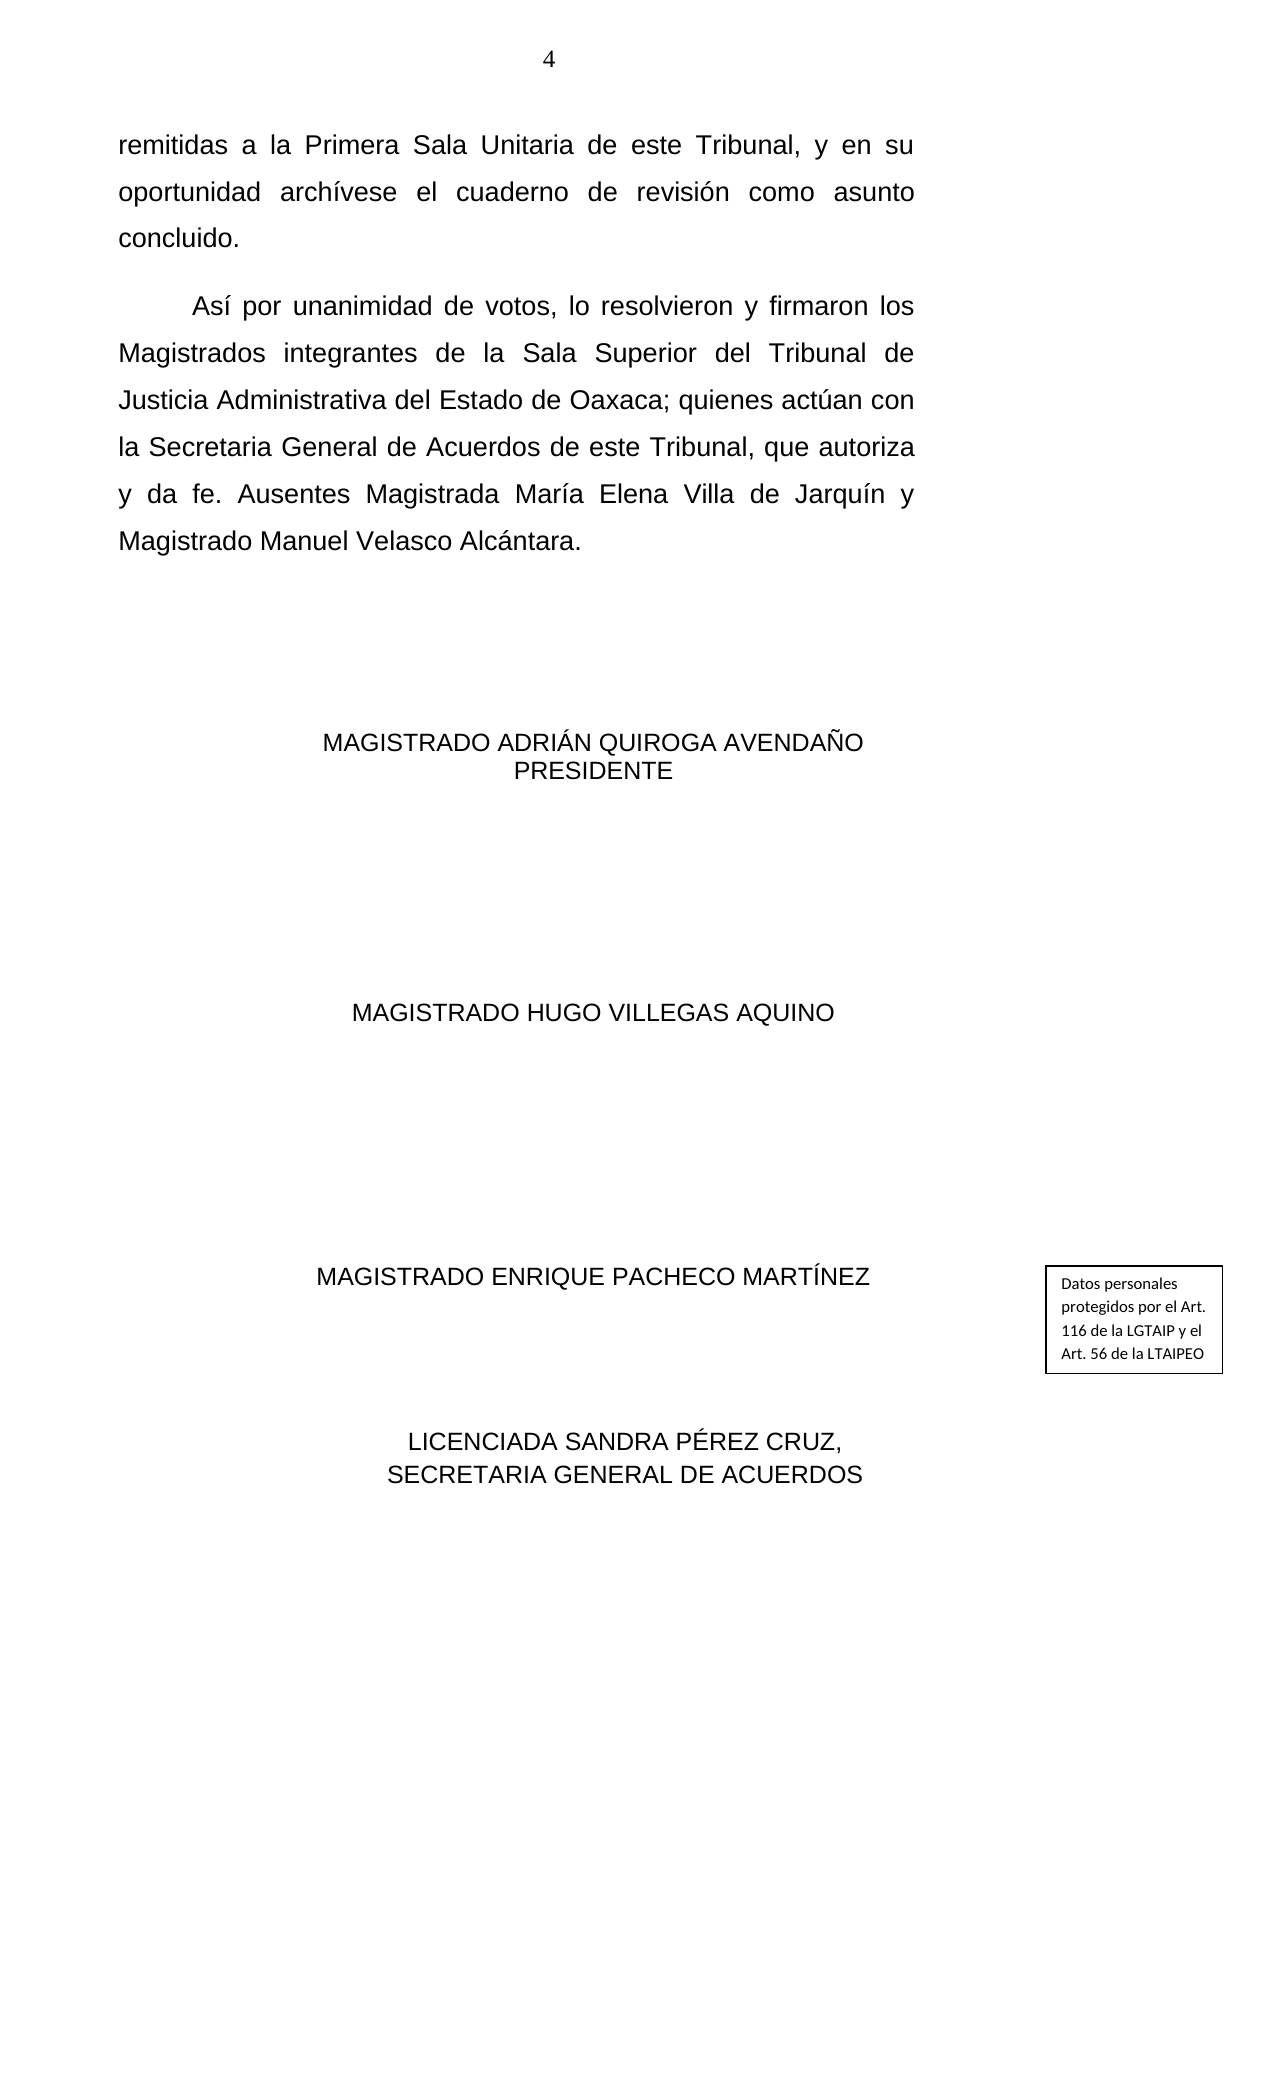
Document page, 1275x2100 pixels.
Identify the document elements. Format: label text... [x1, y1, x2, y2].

text MAGISTRADO ENRIQUE PACHECO MARTÍNEZ [133, 1262, 980, 1291]
text MAGISTRADO ADRIÁN QUIROGA AVENDAÑO [133, 728, 980, 756]
text LICENCIADA SANDRA PÉREZ CRUZ, [118, 1427, 980, 1456]
text MAGISTRADO HUGO VILLEGAS AQUINO [133, 998, 980, 1026]
text SECRETARIA GENERAL DE ACUERDOS [118, 1460, 980, 1489]
text PRESIDENTE [133, 756, 980, 785]
text Así por unanimidad de votos, lo resolvieron y firmaron los Magistrados integrantes de la Sala Superior del Tribunal de Justicia Administrativa del Estado de Oaxaca; quienes actúan con la Secretaria General de Acuerdos de este Tribunal, que autoriza y da fe. Ausentes Magistrada María Elena Villa de Jarquín y Magistrado Manuel Velasco Alcántara. [118, 290, 916, 556]
